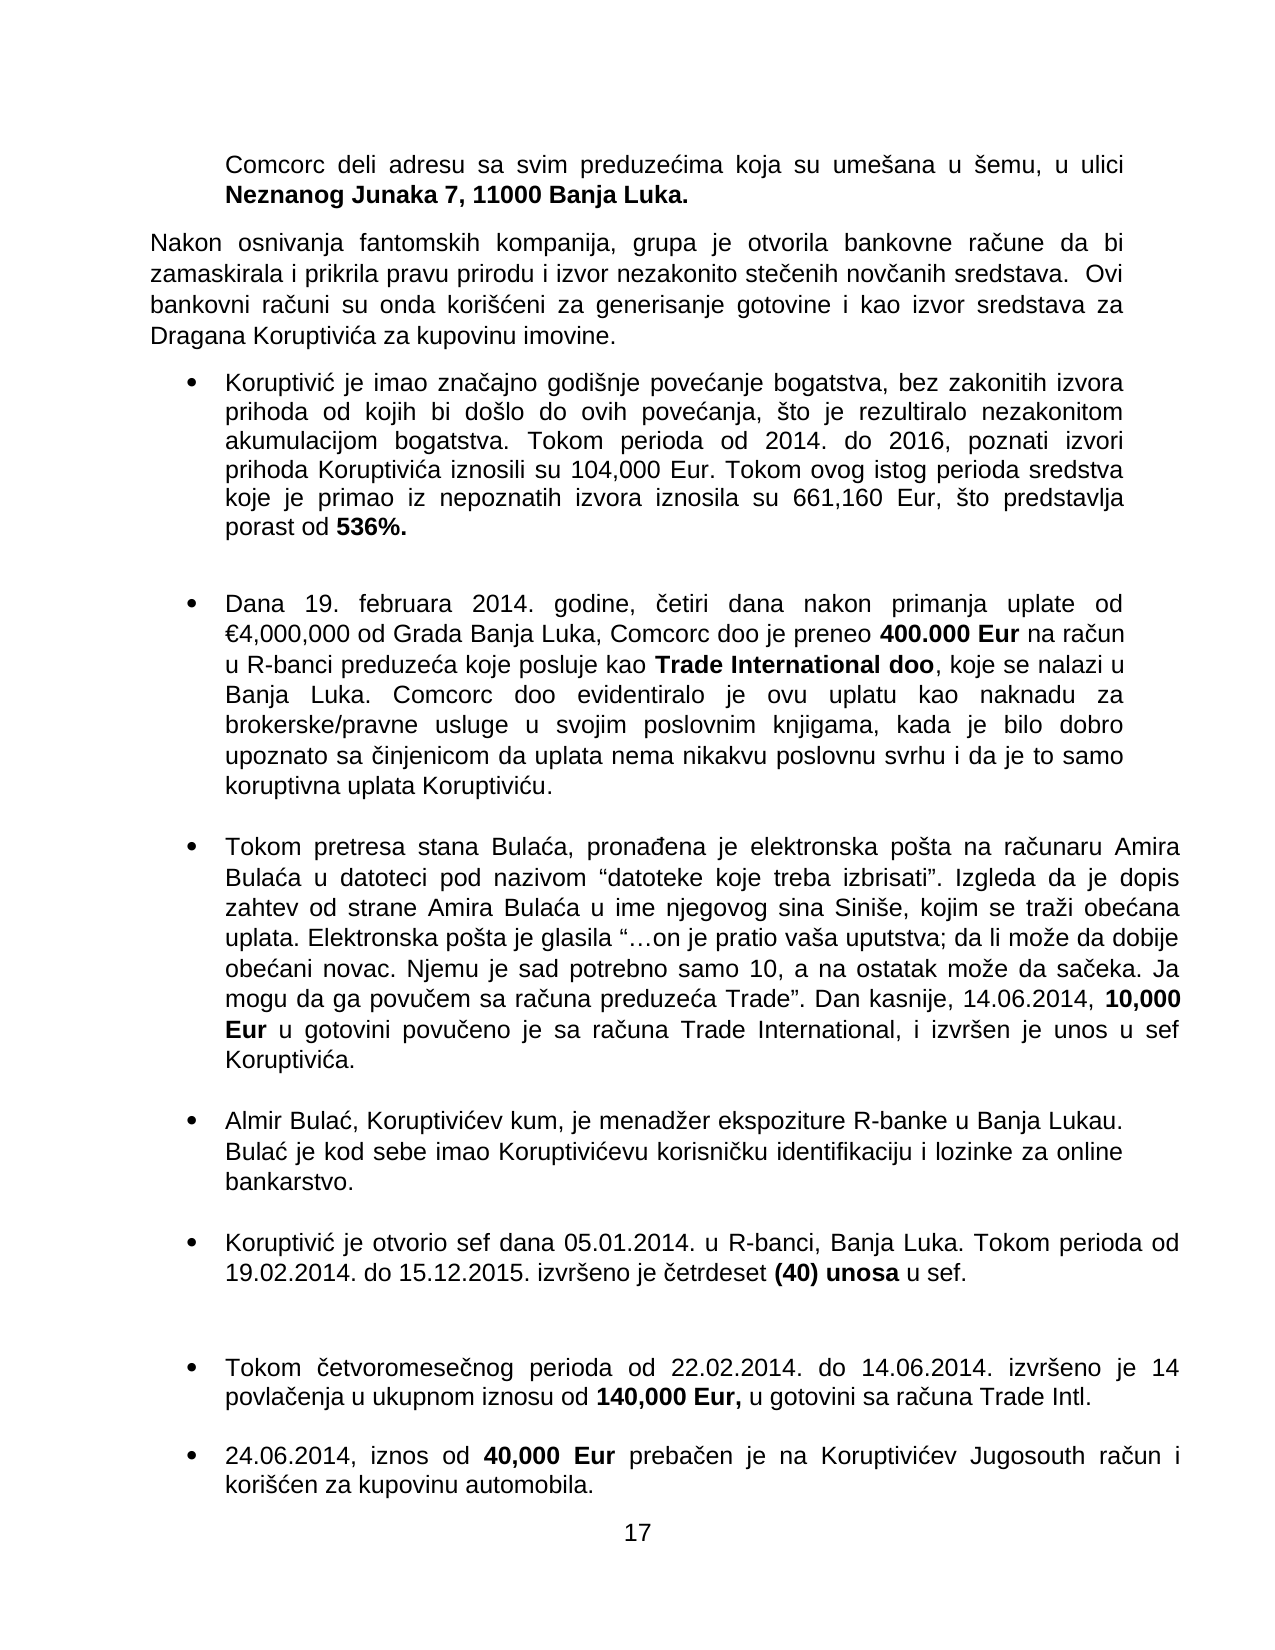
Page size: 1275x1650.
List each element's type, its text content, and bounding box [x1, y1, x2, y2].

list Tokom četvoromesečnog perioda od 22.02.2014. do 14.06.2014. izvršeno je 14 povlačenja u ukupnom iznosu od 140,000 Eur, u gotovini sa računa Trade Intl. [187, 1353, 1181, 1411]
list Almir Bulać, Koruptivićev kum, je menadžer ekspoziture R-banke u Banja Lukau. Bulać je kod sebe imao Koruptivićevu korisničku identifikaciju i lozinke za online bankarstvo. [187, 1106, 1125, 1196]
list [187, 150, 1125, 209]
text Nakon osnivanja fantomskih kompanija, grupa je otvorila bankovne račune da bi zamaskirala i prikrila pravu prirodu i izvor nezakonito stečenih novčanih sredstava. Ovi bankovni računi su onda korišćeni za generisanje gotovine i kao izvor sredstava za Dragana Koruptivića za kupovinu imovine. [150, 227, 1125, 349]
list Koruptivić je otvorio sef dana 05.01.2014. u R-banci, Banja Luka. Tokom perioda od 19.02.2014. do 15.12.2015. izvršeno je četrdeset (40) unosa u sef. [187, 1228, 1181, 1287]
list Tokom pretresa stana Bulaća, pronađena je elektronska pošta na računaru Amira Bulaća u datoteci pod nazivom “datoteke koje treba izbrisati”. Izgleda da je dopis zahtev od strane Amira Bulaća u ime njegovog sina Siniše, kojim se traži obećana uplata. Elektronska pošta je glasila “…on je pratio vaša uputstva; da li može da dobije obećani novac. Njemu je sad potrebno samo 10, a na ostatak može da sačeka. Ja mogu da ga povučem sa računa preduzeća Trade”. Dan kasnije, 14.06.2014, 10,000 Eur u gotovini povučeno je sa računa Trade International, i izvršen je unos u sef Koruptivića. [187, 832, 1181, 1074]
list Koruptivić je imao značajno godišnje povećanje bogatstva, bez zakonitih izvora prihoda od kojih bi došlo do ovih povećanja, što je rezultiralo nezakonitom akumulacijom bogatstva. Tokom perioda od 2014. do 2016, poznati izvori prihoda Koruptivića iznosili su 104,000 Eur. Tokom ovog istog perioda sredstva koje je primao iz nepoznatih izvora iznosila su 661,160 Eur, što predstavlja porast od 536%. [187, 368, 1125, 541]
list Dana 19. februara 2014. godine, četiri dana nakon primanja uplate od €4,000,000 od Grada Banja Luka, Comcorc doo je preneo 400.000 Eur na račun u R-banci preduzeća koje posluje kao Trade International doo, koje se nalazi u Banja Luka. Comcorc doo evidentiralo je ovu uplatu kao naknadu za brokerske/pravne usluge u svojim poslovnim knjigama, kada je bilo dobro upoznato sa činjenicom da uplata nema nikakvu poslovnu svrhu i da je to samo koruptivna uplata Koruptiviću. [187, 589, 1125, 800]
list 24.06.2014, iznos od 40,000 Eur prebačen je na Koruptivićev Jugosouth račun i korišćen za kupovinu automobila. [187, 1441, 1181, 1499]
